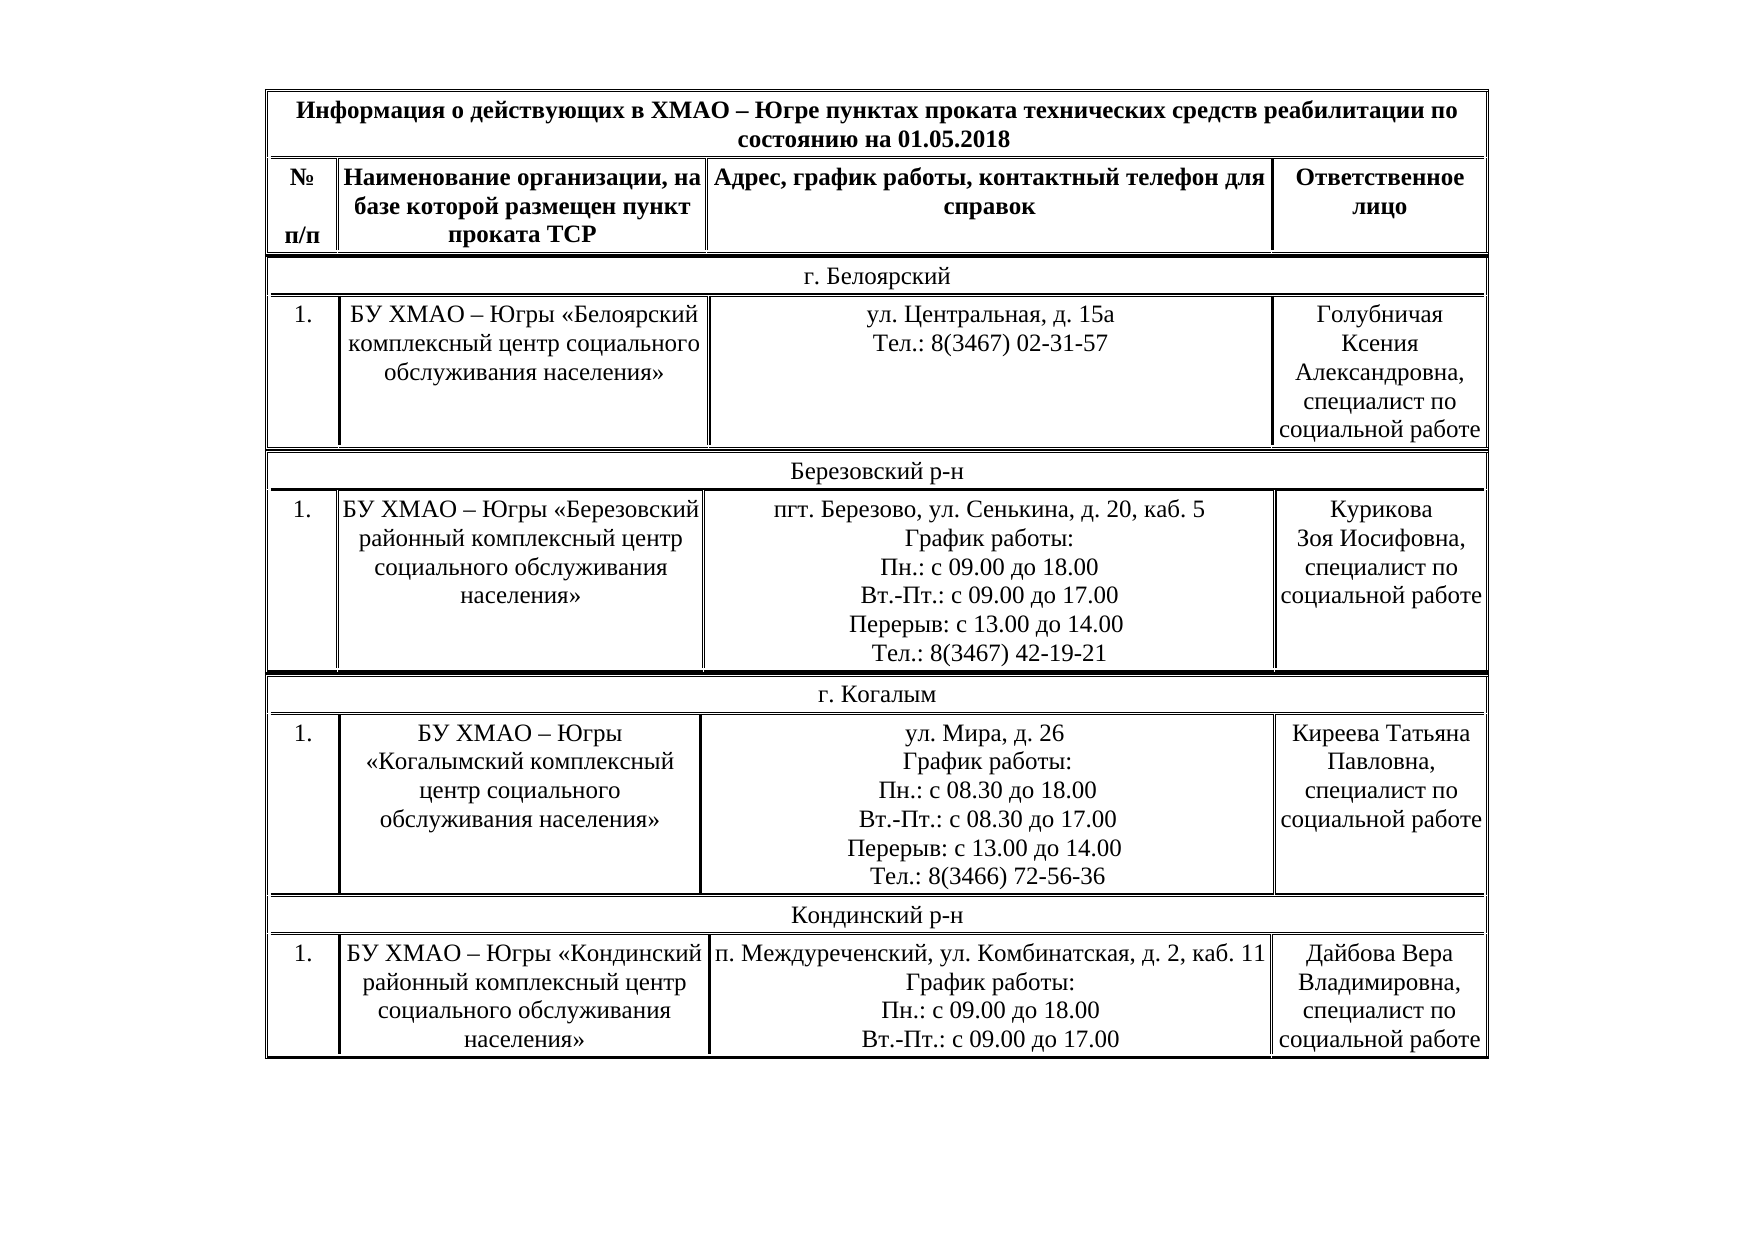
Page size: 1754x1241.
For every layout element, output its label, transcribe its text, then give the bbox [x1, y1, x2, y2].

table_cell 1. [268, 293, 339, 446]
table_cell ул. Центральная, д. 15а Тел.: 8(3467) 02-31-57 [709, 297, 1272, 446]
table_cell пгт. Березово, ул. Сенькина, д. 20, каб. 5 График работы: Пн.: с 09.00 до 18.00 Вт.-Пт.: с 09.00 до 17.00 Перерыв: с 13.00 до 14.00 Тел.: 8(3467) 42-19-21 [704, 490, 1275, 670]
table_cell БУ ХМАО – Югры «Березовский районный комплексный центр социального обслуживания населения» [338, 491, 704, 670]
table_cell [1271, 932, 1487, 1056]
table_cell Наименование организации, на базе которой размещен пункт проката ТСР [338, 159, 707, 252]
table_cell Ответственное лицо [1272, 156, 1487, 252]
table_cell Адрес, график работы, контактный телефон для справок [707, 159, 1272, 252]
table_cell ул. Мира, д. 26 График работы: Пн.: с 08.30 до 18.00 Вт.-Пт.: с 08.30 до 17.00 Перерыв: с 13.00 до 14.00 Тел.: 8(3466) 72-56-36 [702, 715, 1273, 893]
table_cell 1. [268, 711, 339, 893]
table_cell БУ ХМАО – Югры «Когалымский комплексный центр социального обслуживания населения» [341, 715, 699, 893]
table_cell 1. [266, 932, 339, 1056]
table_cell 1. [266, 488, 338, 670]
table_cell Кондинский р-н [268, 893, 1486, 932]
table_header г. Когалым [268, 677, 1486, 711]
table_cell Голубничая Ксения Александровна, специалист по социальной работе [1272, 293, 1486, 446]
table_cell БУ ХМАО – Югры «Белоярский комплексный центр социального обслуживания населения» [339, 295, 709, 446]
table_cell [339, 935, 709, 1056]
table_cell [709, 935, 1271, 1056]
table_cell Курикова Зоя Иосифовна, специалист по социальной работе [1275, 488, 1487, 670]
table_header Информация о действующих в ХМАО – Югре пунктах проката технических средств реабилитации по состоянию на 01.05.2018 [268, 92, 1486, 156]
table_header г. Белоярский [268, 258, 1486, 293]
table_header Березовский р-н [268, 453, 1486, 488]
table_cell № п/п [266, 156, 338, 252]
table_cell Киреева Татьяна Павловна, специалист по социальной работе [1275, 711, 1486, 893]
